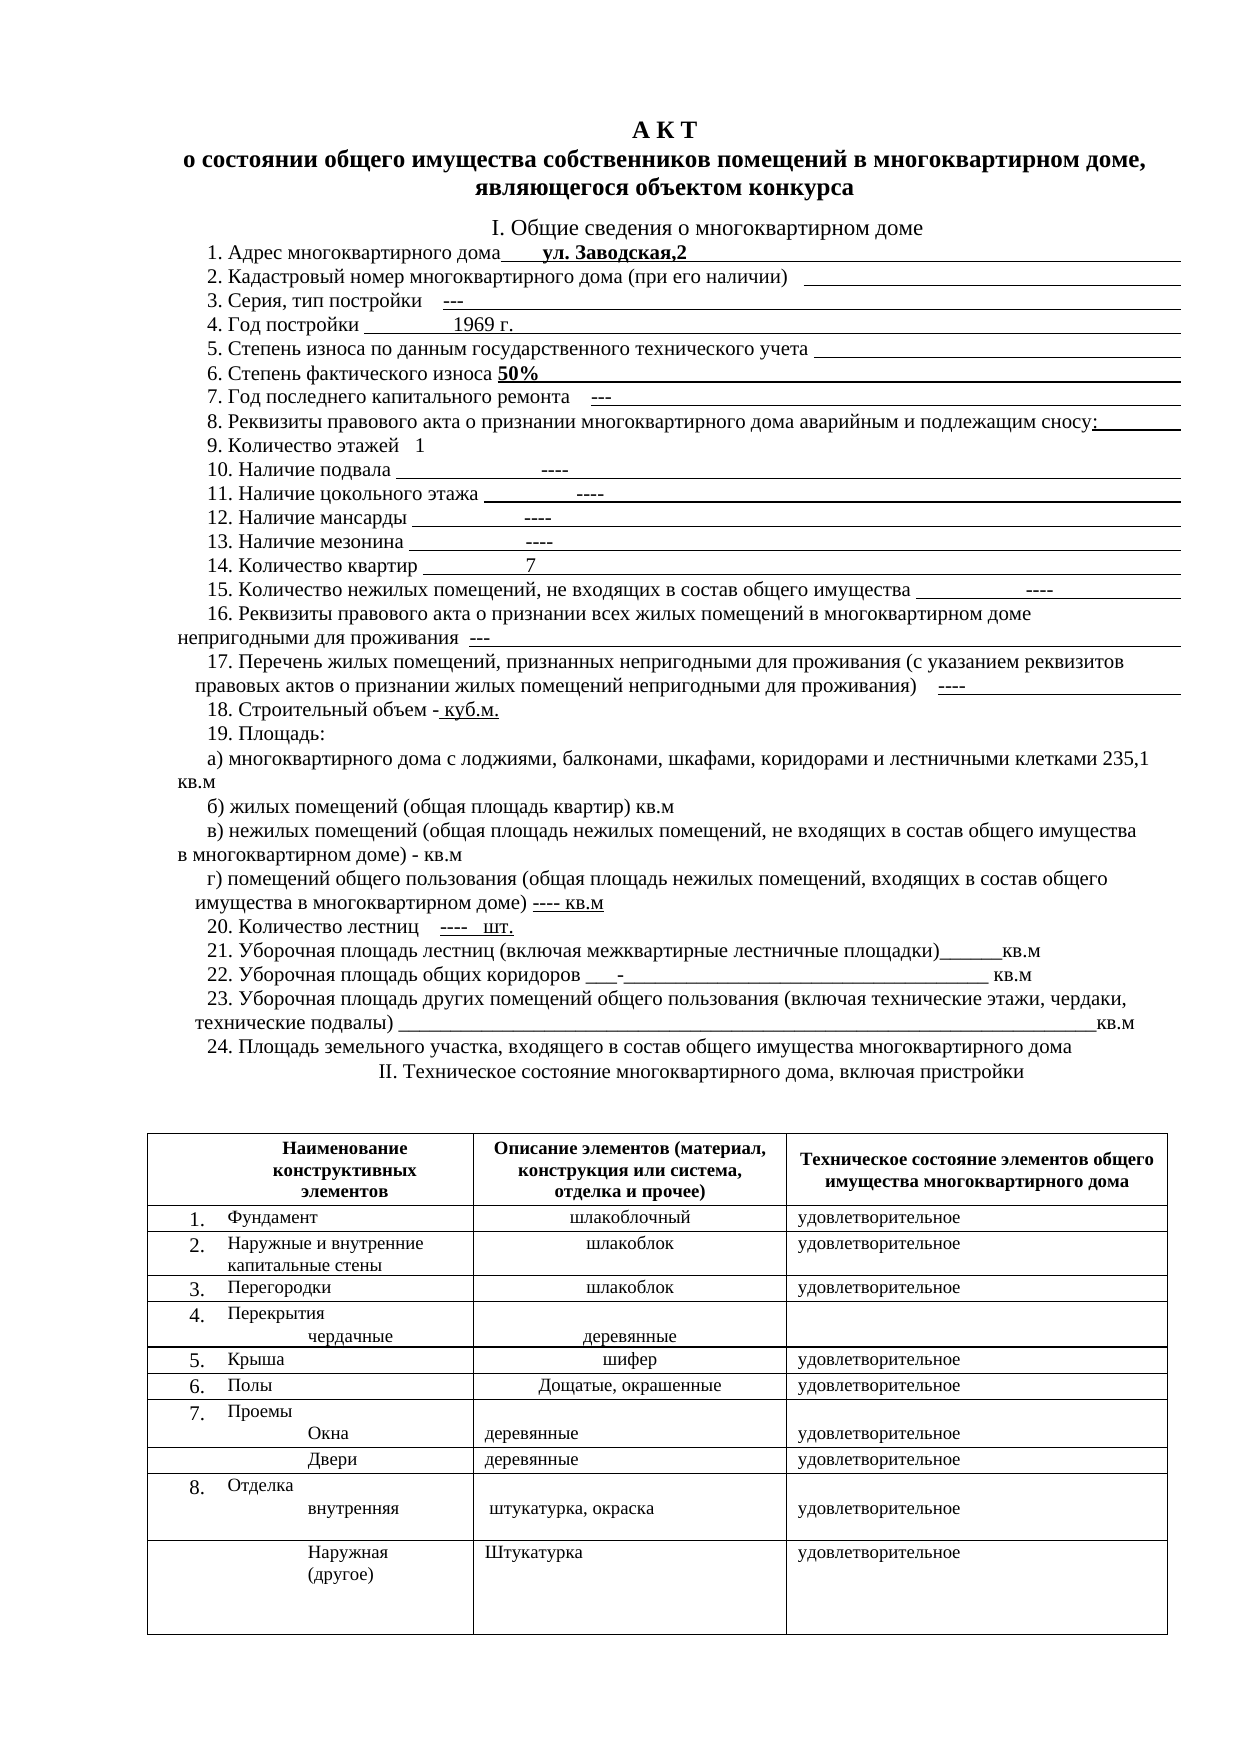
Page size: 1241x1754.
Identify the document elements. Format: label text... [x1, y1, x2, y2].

text 3. Серия, тип постройки --- [177, 288, 1152, 312]
text 7. Год последнего капитального ремонта --- [177, 384, 1152, 408]
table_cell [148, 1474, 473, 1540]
text а) многоквартирного дома с лоджиями, балконами, шкафами, коридорами и лестничными клетками 235,1 кв.м [177, 745, 1152, 793]
text 4. Год постройки 1969 г. [177, 312, 1152, 336]
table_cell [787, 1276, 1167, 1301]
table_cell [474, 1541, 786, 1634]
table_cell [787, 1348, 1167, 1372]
text технические подвалы) ___________________________________________________________________кв.м [177, 1010, 1152, 1034]
text 17. Перечень жилых помещений, признанных непригодными для проживания (с указанием реквизитов [177, 649, 1152, 673]
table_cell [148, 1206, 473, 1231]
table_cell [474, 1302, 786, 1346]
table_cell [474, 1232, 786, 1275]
text правовых актов о признании жилых помещений непригодными для проживания) ---- [177, 673, 1152, 697]
text 14. Количество квартир 7 [177, 553, 1152, 577]
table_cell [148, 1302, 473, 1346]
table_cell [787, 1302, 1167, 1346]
text 10. Наличие подвала ---- [177, 457, 1152, 481]
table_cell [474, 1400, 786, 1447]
text II. Техническое состояние многоквартирного дома, включая пристройки [177, 1058, 1152, 1083]
text в) нежилых помещений (общая площадь нежилых помещений, не входящих в состав общего имущества в многоквартирном доме) - кв.м [177, 818, 1152, 866]
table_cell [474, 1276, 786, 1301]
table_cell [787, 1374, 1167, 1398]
text 22. Уборочная площадь общих коридоров ___-___________________________________ кв.м [177, 962, 1152, 986]
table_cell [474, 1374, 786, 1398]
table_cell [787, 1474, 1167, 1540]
text 24. Площадь земельного участка, входящего в состав общего имущества многоквартирного дома [177, 1034, 1152, 1058]
text А к т [177, 115, 1152, 144]
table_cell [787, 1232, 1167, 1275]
text 1. Адрес многоквартирного дома ул. Заводская,2 [177, 240, 1152, 264]
text б) жилых помещений (общая площадь квартир) кв.м [177, 793, 1152, 818]
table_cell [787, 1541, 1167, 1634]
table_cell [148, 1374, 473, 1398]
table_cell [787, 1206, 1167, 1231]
text 8. Реквизиты правового акта о признании многоквартирного дома аварийным и подлежащим сносу: [177, 408, 1152, 433]
text 2. Кадастровый номер многоквартирного дома (при его наличии) [177, 264, 1152, 288]
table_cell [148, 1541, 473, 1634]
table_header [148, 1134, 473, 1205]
text 11. Наличие цокольного этажа ---- [177, 481, 1152, 505]
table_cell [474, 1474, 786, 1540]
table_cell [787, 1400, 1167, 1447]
text 6. Степень фактического износа 50% [177, 360, 1152, 384]
text 18. Строительный объем - куб.м. [177, 697, 1152, 721]
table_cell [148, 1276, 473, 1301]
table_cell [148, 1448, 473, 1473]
text г) помещений общего пользования (общая площадь нежилых помещений, входящих в состав общего [177, 866, 1152, 890]
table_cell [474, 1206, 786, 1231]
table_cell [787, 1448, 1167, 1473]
text 23. Уборочная площадь других помещений общего пользования (включая технические этажи, чердаки, [177, 986, 1152, 1010]
text Общие сведения о многоквартирном доме [189, 214, 1152, 240]
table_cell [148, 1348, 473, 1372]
text 12. Наличие мансарды ---- [177, 505, 1152, 529]
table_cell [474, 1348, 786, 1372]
text 5. Степень износа по данным государственного технического учета [177, 336, 1152, 360]
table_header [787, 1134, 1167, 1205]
text о состоянии общего имущества собственников помещений в многоквартирном доме, являющегося объектом конкурса [177, 144, 1152, 201]
text 19. Площадь: [177, 721, 1152, 745]
text 13. Наличие мезонина ---- [177, 529, 1152, 553]
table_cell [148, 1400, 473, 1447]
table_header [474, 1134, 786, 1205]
text имущества в многоквартирном доме) ---- кв.м [177, 890, 1152, 914]
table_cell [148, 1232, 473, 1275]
text 21. Уборочная площадь лестниц (включая межквартирные лестничные площадки)______кв.м [177, 938, 1152, 962]
text 9. Количество этажей 1 [177, 433, 1152, 457]
text 15. Количество нежилых помещений, не входящих в состав общего имущества ---- [177, 577, 1152, 601]
text 20. Количество лестниц ---- шт. [177, 914, 1152, 938]
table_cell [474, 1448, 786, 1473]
text 16. Реквизиты правового акта о признании всех жилых помещений в многоквартирном доме непригодными для проживания --- [177, 601, 1152, 649]
